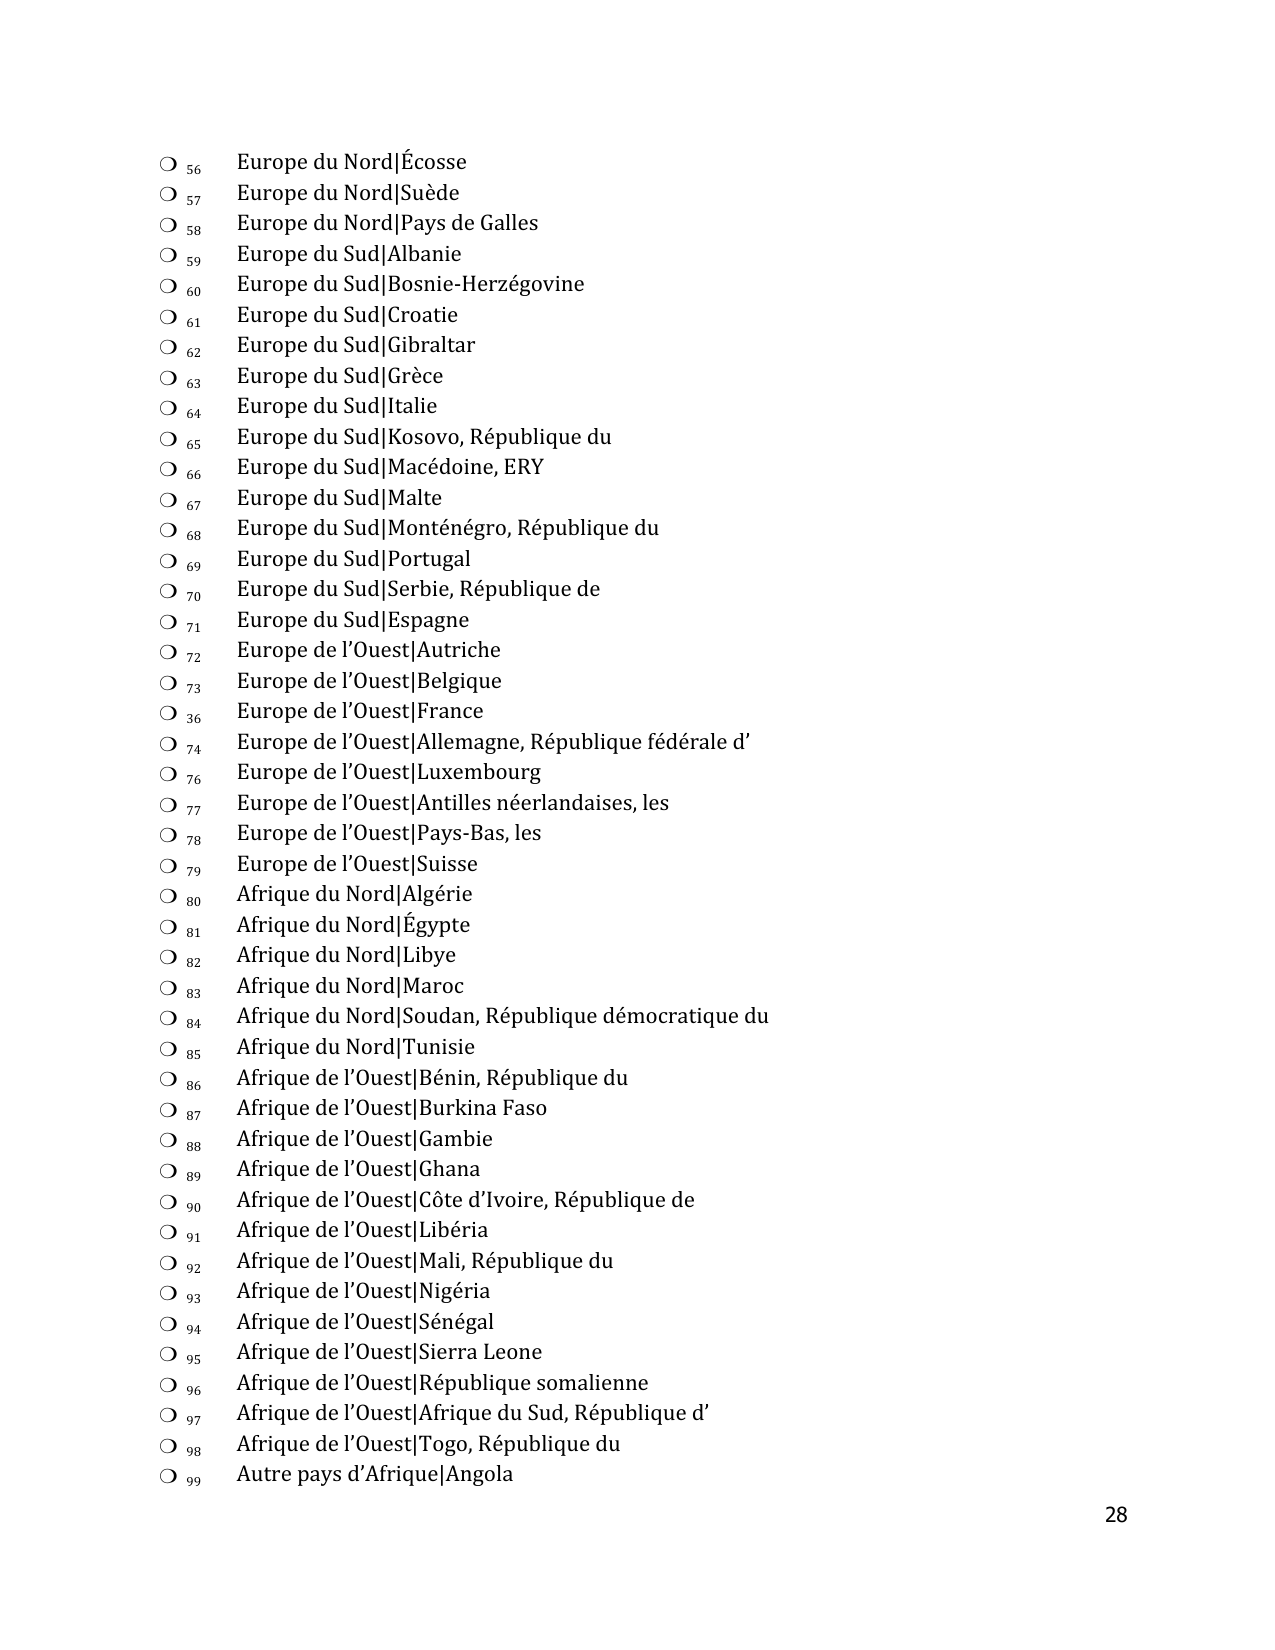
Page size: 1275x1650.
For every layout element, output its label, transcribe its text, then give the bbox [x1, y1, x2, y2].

table_cell Europe de l’Ouest|Luxembourg [225, 758, 1127, 788]
table_cell Afrique de l’Ouest|République somalienne [225, 1369, 1127, 1399]
table_cell ❍ 59 [148, 239, 225, 270]
table_cell ❍ 90 [148, 1185, 225, 1216]
table_cell ❍ 65 [148, 422, 225, 453]
table_cell ❍ 72 [148, 636, 225, 666]
table_cell Afrique du Nord|Algérie [225, 880, 1127, 911]
table_cell Afrique du Nord|Tunisie [225, 1033, 1127, 1063]
table_cell Afrique de l’Ouest|Sénégal [225, 1308, 1127, 1338]
table_cell ❍ 78 [148, 819, 225, 849]
table_cell Afrique de l’Ouest|Nigéria [225, 1277, 1127, 1307]
table_cell Europe du Sud|Kosovo, République du [225, 422, 1127, 453]
table_cell ❍ 60 [148, 270, 225, 300]
table_cell Europe du Nord|Écosse [225, 148, 1127, 178]
table_cell ❍ 96 [148, 1369, 225, 1399]
table_cell ❍ 94 [148, 1308, 225, 1338]
table_cell Europe du Sud|Italie [225, 392, 1127, 422]
table_cell ❍ 76 [148, 758, 225, 788]
table_cell Europe du Sud|Grèce [225, 361, 1127, 392]
table_cell ❍ 66 [148, 453, 225, 483]
table_cell Afrique du Nord|Égypte [225, 911, 1127, 941]
table_cell ❍ 62 [148, 331, 225, 361]
table_cell ❍ 57 [148, 178, 225, 209]
table_cell ❍ 98 [148, 1430, 225, 1460]
table_cell Europe du Sud|Croatie [225, 300, 1127, 331]
table_cell Autre pays d’Afrique|Angola [225, 1460, 1127, 1491]
table_cell ❍ 63 [148, 361, 225, 392]
table_cell ❍ 74 [148, 728, 225, 758]
table_cell ❍ 89 [148, 1155, 225, 1185]
table_cell ❍ 79 [148, 850, 225, 880]
table_cell ❍ 88 [148, 1124, 225, 1155]
table_cell ❍ 58 [148, 209, 225, 239]
table_cell Afrique du Nord|Soudan, République démocratique du [225, 1002, 1127, 1033]
table_cell Afrique de l’Ouest|Libéria [225, 1216, 1127, 1246]
table_cell Afrique de l’Ouest|Afrique du Sud, République d’ [225, 1399, 1127, 1429]
table_cell ❍ 36 [148, 697, 225, 727]
table_cell Europe du Sud|Malte [225, 483, 1127, 514]
table_cell ❍ 56 [148, 148, 225, 178]
table_cell ❍ 84 [148, 1002, 225, 1033]
table_cell ❍ 97 [148, 1399, 225, 1429]
table_cell ❍ 64 [148, 392, 225, 422]
table_cell ❍ 87 [148, 1094, 225, 1124]
table_cell Europe du Nord|Suède [225, 178, 1127, 209]
table_cell ❍ 81 [148, 911, 225, 941]
table_cell ❍ 70 [148, 575, 225, 605]
table_cell ❍ 95 [148, 1338, 225, 1368]
table_cell Europe du Sud|Gibraltar [225, 331, 1127, 361]
table_cell Afrique de l’Ouest|Ghana [225, 1155, 1127, 1185]
table_cell ❍ 68 [148, 514, 225, 544]
table_cell Afrique du Nord|Maroc [225, 972, 1127, 1002]
table_cell ❍ 86 [148, 1063, 225, 1094]
table_cell Europe de l’Ouest|Pays-Bas, les [225, 819, 1127, 849]
table_cell ❍ 73 [148, 666, 225, 697]
table_cell Afrique de l’Ouest|Bénin, République du [225, 1063, 1127, 1094]
table_cell Europe du Sud|Monténégro, République du [225, 514, 1127, 544]
table_cell Afrique du Nord|Libye [225, 941, 1127, 972]
table_cell ❍ 69 [148, 544, 225, 575]
table_cell Europe du Sud|Bosnie-Herzégovine [225, 270, 1127, 300]
table_cell ❍ 91 [148, 1216, 225, 1246]
table_cell Europe du Sud|Macédoine, ERY [225, 453, 1127, 483]
table_cell Europe du Nord|Pays de Galles [225, 209, 1127, 239]
table_cell ❍ 77 [148, 789, 225, 819]
table_cell ❍ 71 [148, 605, 225, 636]
table_cell Europe de l’Ouest|Suisse [225, 850, 1127, 880]
table_cell ❍ 61 [148, 300, 225, 331]
table_cell ❍ 82 [148, 941, 225, 972]
table_cell Afrique de l’Ouest|Sierra Leone [225, 1338, 1127, 1368]
table_cell Europe de l’Ouest|Belgique [225, 666, 1127, 697]
table_cell Europe du Sud|Espagne [225, 605, 1127, 636]
table_cell Afrique de l’Ouest|Burkina Faso [225, 1094, 1127, 1124]
table_cell ❍ 92 [148, 1246, 225, 1277]
table_cell Europe de l’Ouest|Autriche [225, 636, 1127, 666]
table_cell Europe de l’Ouest|Allemagne, République fédérale d’ [225, 728, 1127, 758]
table_cell Afrique de l’Ouest|Côte d’Ivoire, République de [225, 1185, 1127, 1216]
table_cell ❍ 83 [148, 972, 225, 1002]
table_cell ❍ 85 [148, 1033, 225, 1063]
table_cell ❍ 99 [148, 1460, 225, 1491]
table_cell Afrique de l’Ouest|Togo, République du [225, 1430, 1127, 1460]
table_cell ❍ 67 [148, 483, 225, 514]
table_cell Europe du Sud|Portugal [225, 544, 1127, 575]
table_cell Afrique de l’Ouest|Mali, République du [225, 1246, 1127, 1277]
table_cell Europe du Sud|Serbie, République de [225, 575, 1127, 605]
table_cell ❍ 93 [148, 1277, 225, 1307]
table_cell Europe de l’Ouest|France [225, 697, 1127, 727]
table_cell Afrique de l’Ouest|Gambie [225, 1124, 1127, 1155]
table_cell ❍ 80 [148, 880, 225, 911]
table_cell Europe du Sud|Albanie [225, 239, 1127, 270]
table_cell Europe de l’Ouest|Antilles néerlandaises, les [225, 789, 1127, 819]
